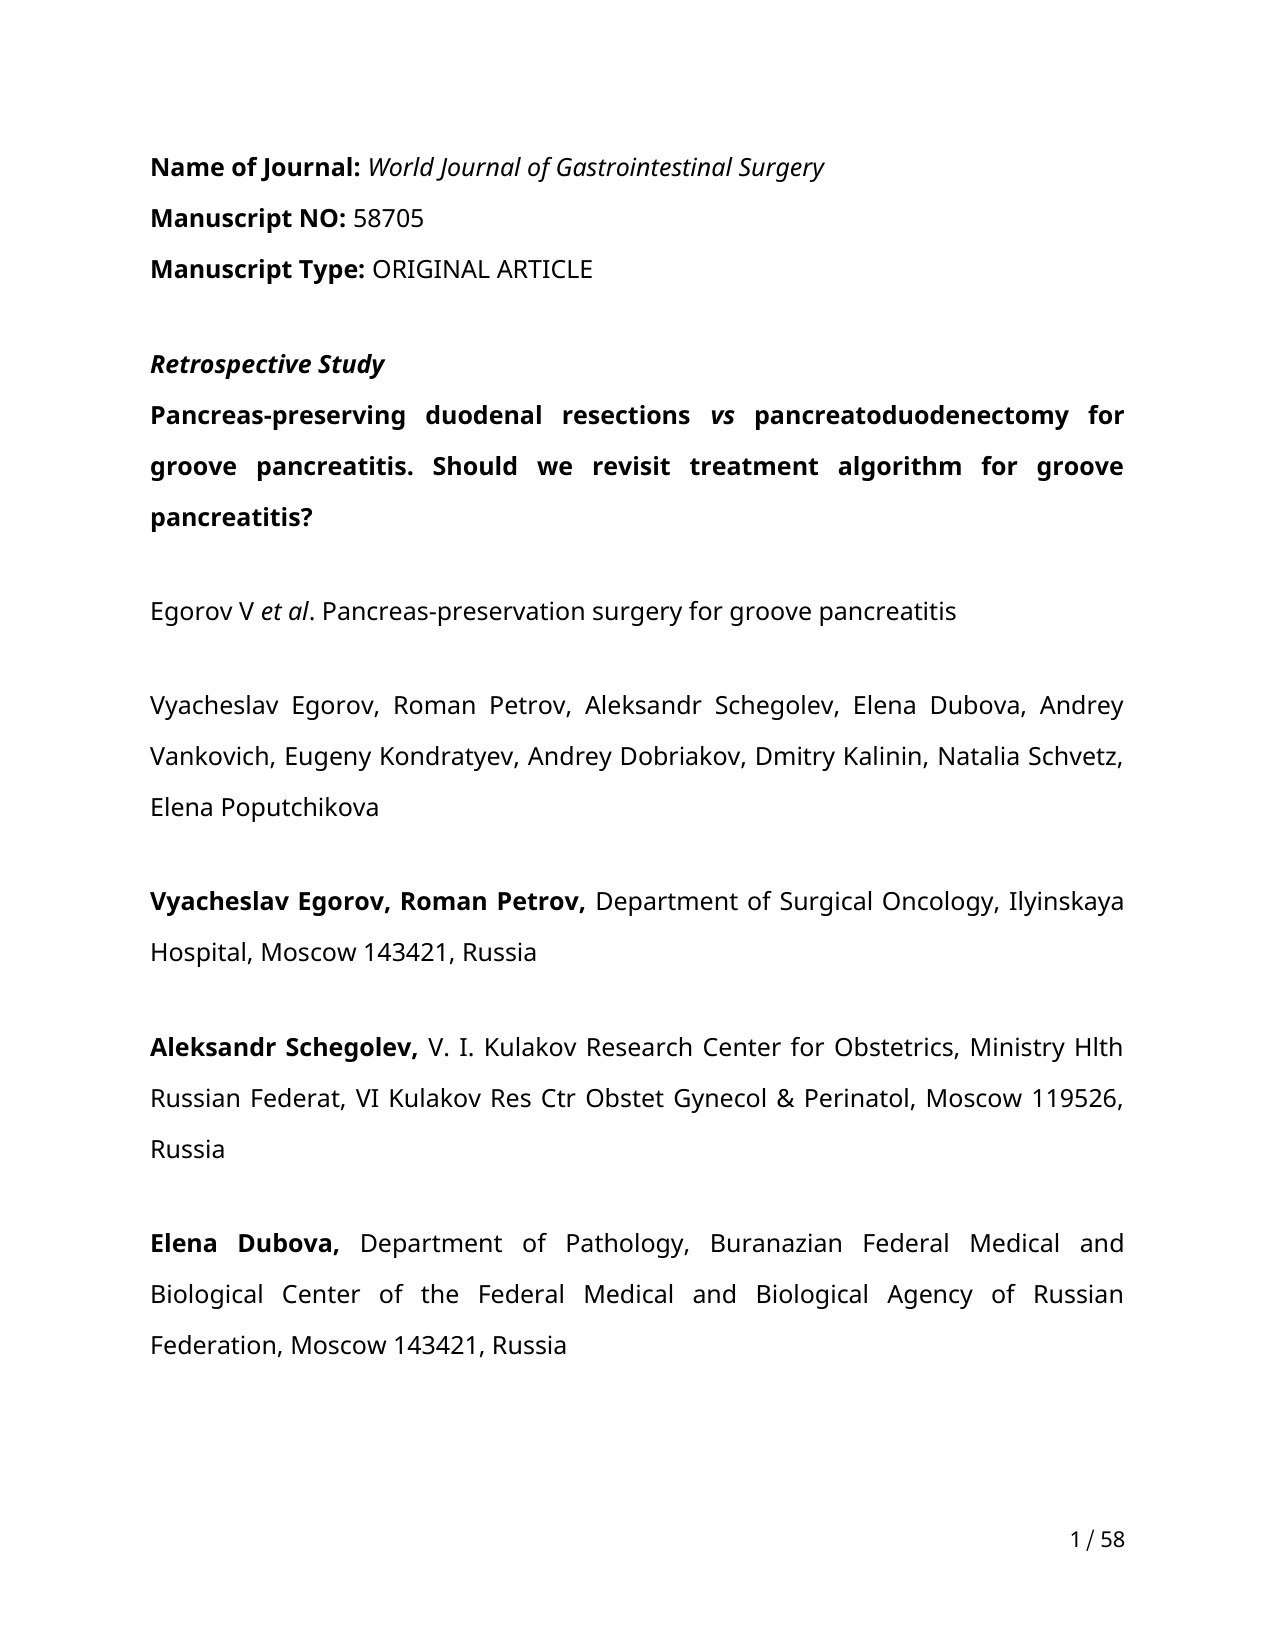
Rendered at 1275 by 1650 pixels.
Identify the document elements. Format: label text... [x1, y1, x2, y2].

text Pancreas-preserving duodenal resections vs pancreatoduodenectomy for groove pancreatitis. Should we revisit treatment algorithm for groove pancreatitis? [150, 397, 1125, 533]
text Name of Journal: World Journal of Gastrointestinal Surgery [150, 150, 1125, 184]
text Egorov V et al. Pancreas-preservation surgery for groove pancreatitis [150, 593, 1125, 628]
text Manuscript Type: ORIGINAL ARTICLE [150, 252, 1125, 286]
text Retrospective Study [150, 346, 1125, 380]
text Aleksandr Schegolev, V. I. Kulakov Research Center for Obstetrics, Ministry Hlth Russian Federat, VI Kulakov Res Ctr Obstet Gynecol & Perinatol, Moscow 119526, Russia [150, 1029, 1125, 1165]
text Vyacheslav Egorov, Roman Petrov, Aleksandr Schegolev, Elena Dubova, Andrey Vankovich, Eugeny Kondratyev, Andrey Dobriakov, Dmitry Kalinin, Natalia Schvetz, Elena Poputchikova [150, 688, 1125, 824]
text Elena Dubova, Department of Pathology, Buranazian Federal Medical and Biological Center of the Federal Medical and Biological Agency of Russian Federation, Moscow 143421, Russia [150, 1225, 1125, 1362]
text Vyacheslav Egorov, Roman Petrov, Department of Surgical Oncology, Ilyinskaya Hospital, Moscow 143421, Russia [150, 884, 1125, 969]
text Manuscript NO: 58705 [150, 201, 1125, 235]
